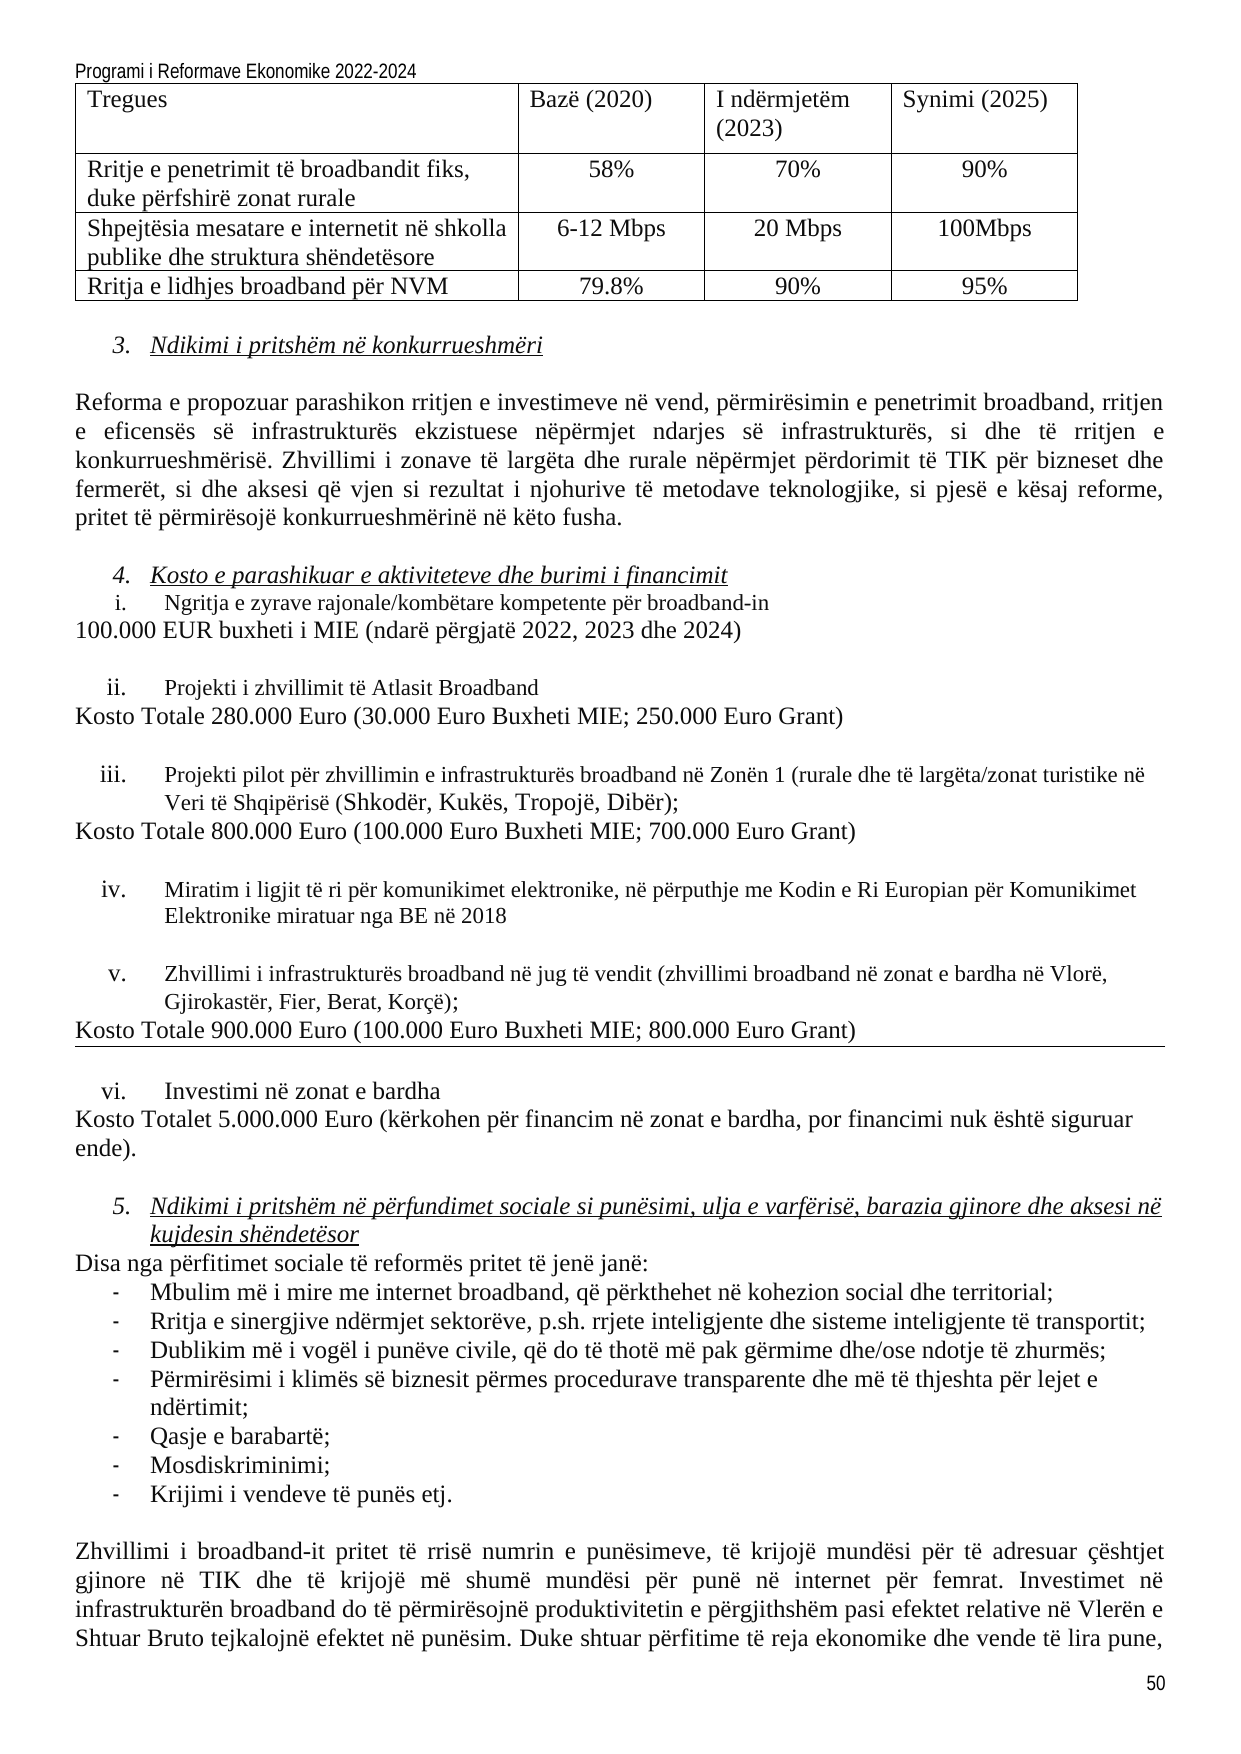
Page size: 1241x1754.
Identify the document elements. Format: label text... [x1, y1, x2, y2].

table_cell 20 Mbps [705, 213, 891, 270]
subtitle Ndikimi i pritshëm në konkurrueshmëri [112, 330, 1165, 359]
list Qasje e barabartë; [112, 1421, 1165, 1450]
table_cell 95% [892, 271, 1077, 300]
table_header Bazë (2020) [519, 84, 704, 153]
table_cell 90% [892, 154, 1077, 212]
text 100.000 EUR buxheti i MIE (ndarë përgjatë 2022, 2023 dhe 2024) [75, 615, 1165, 644]
list Mbulim më i mire me internet broadband, që përkthehet në kohezion social dhe territorial; [112, 1277, 1165, 1306]
list Projekti pilot për zhvillimin e infrastrukturës broadband në Zonën 1 (rurale dhe të largëta/zonat turistike në Veri të Shqipërisë (Shkodër, Kukës, Tropojë, Dibër); [127, 759, 1165, 816]
table_cell 58% [519, 154, 704, 212]
text Kosto Totale 900.000 Euro (100.000 Euro Buxheti MIE; 800.000 Euro Grant) [75, 1015, 1165, 1046]
text Disa nga përfitimet sociale të reformës pritet të jenë janë: [75, 1248, 1165, 1277]
subtitle Kosto e parashikuar e aktiviteteve dhe burimi i financimit [112, 560, 1165, 589]
text Kosto Totalet 5.000.000 Euro (kërkohen për financim në zonat e bardha, por financimi nuk është siguruar ende). [75, 1104, 1165, 1162]
list Projekti i zhvillimit të Atlasit Broadband [127, 672, 1165, 701]
text Reforma e propozuar parashikon rritjen e investimeve në vend, përmirësimin e penetrimit broadband, rritjen e eficensës së infrastrukturës ekzistuese nëpërmjet ndarjes së infrastrukturës, si dhe të rritjen e konkurrueshmërisë. Zhvillimi i zonave të largëta dhe rurale nëpërmjet përdorimit të TIK për bizneset dhe fermerët, si dhe aksesi që vjen si rezultat i njohurive të metodave teknologjike, si pjesë e kësaj reforme, pritet të përmirësojë konkurrueshmërinë në këto fusha. [75, 387, 1165, 531]
list Dublikim më i vogël i punëve civile, që do të thotë më pak gërmime dhe/ose ndotje të zhurmës; [112, 1335, 1165, 1363]
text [75, 1536, 1165, 1651]
table_cell 100Mbps [892, 213, 1077, 270]
table_header Tregues [76, 84, 518, 153]
text Kosto Totale 800.000 Euro (100.000 Euro Buxheti MIE; 700.000 Euro Grant) [75, 816, 1165, 845]
table_header Synimi (2025) [892, 84, 1077, 153]
list Rritja e sinergjive ndërmjet sektorëve, p.sh. rrjete inteligjente dhe sisteme inteligjente të transportit; [112, 1306, 1165, 1335]
list Ngritja e zyrave rajonale/kombëtare kompetente për broadband-in [127, 589, 1165, 615]
table_cell 90% [705, 271, 891, 300]
subtitle Ndikimi i pritshëm në përfundimet sociale si punësimi, ulja e varfërisë, barazia gjinore dhe aksesi në kujdesin shëndetësor [112, 1191, 1165, 1248]
text Kosto Totale 280.000 Euro (30.000 Euro Buxheti MIE; 250.000 Euro Grant) [75, 701, 1165, 730]
table_cell 6-12 Mbps [519, 213, 704, 270]
table_header I ndërmjetëm (2023) [705, 84, 891, 153]
table_cell Rritje e penetrimit të broadbandit fiks, duke përfshirë zonat rurale [76, 154, 518, 212]
table_cell Shpejtësia mesatare e internetit në shkolla publike dhe struktura shëndetësore [76, 213, 518, 270]
table_cell Rritja e lidhjes broadband për NVM [76, 271, 518, 300]
table_cell 70% [705, 154, 891, 212]
table_cell 79.8% [519, 271, 704, 300]
list Mosdiskriminimi; [112, 1450, 1165, 1479]
list Miratim i ligjit të ri për komunikimet elektronike, në përputhje me Kodin e Ri Europian për Komunikimet Elektronike miratuar nga BE në 2018 [127, 874, 1165, 929]
list Zhvillimi i infrastrukturës broadband në jug të vendit (zhvillimi broadband në zonat e bardha në Vlorë, Gjirokastër, Fier, Berat, Korçë); [127, 958, 1165, 1015]
list Përmirësimi i klimës së biznesit përmes procedurave transparente dhe më të thjeshta për lejet e ndërtimit; [112, 1363, 1165, 1421]
list Krijimi i vendeve të punës etj. [112, 1479, 1165, 1508]
list Investimi në zonat e bardha [127, 1076, 1165, 1104]
